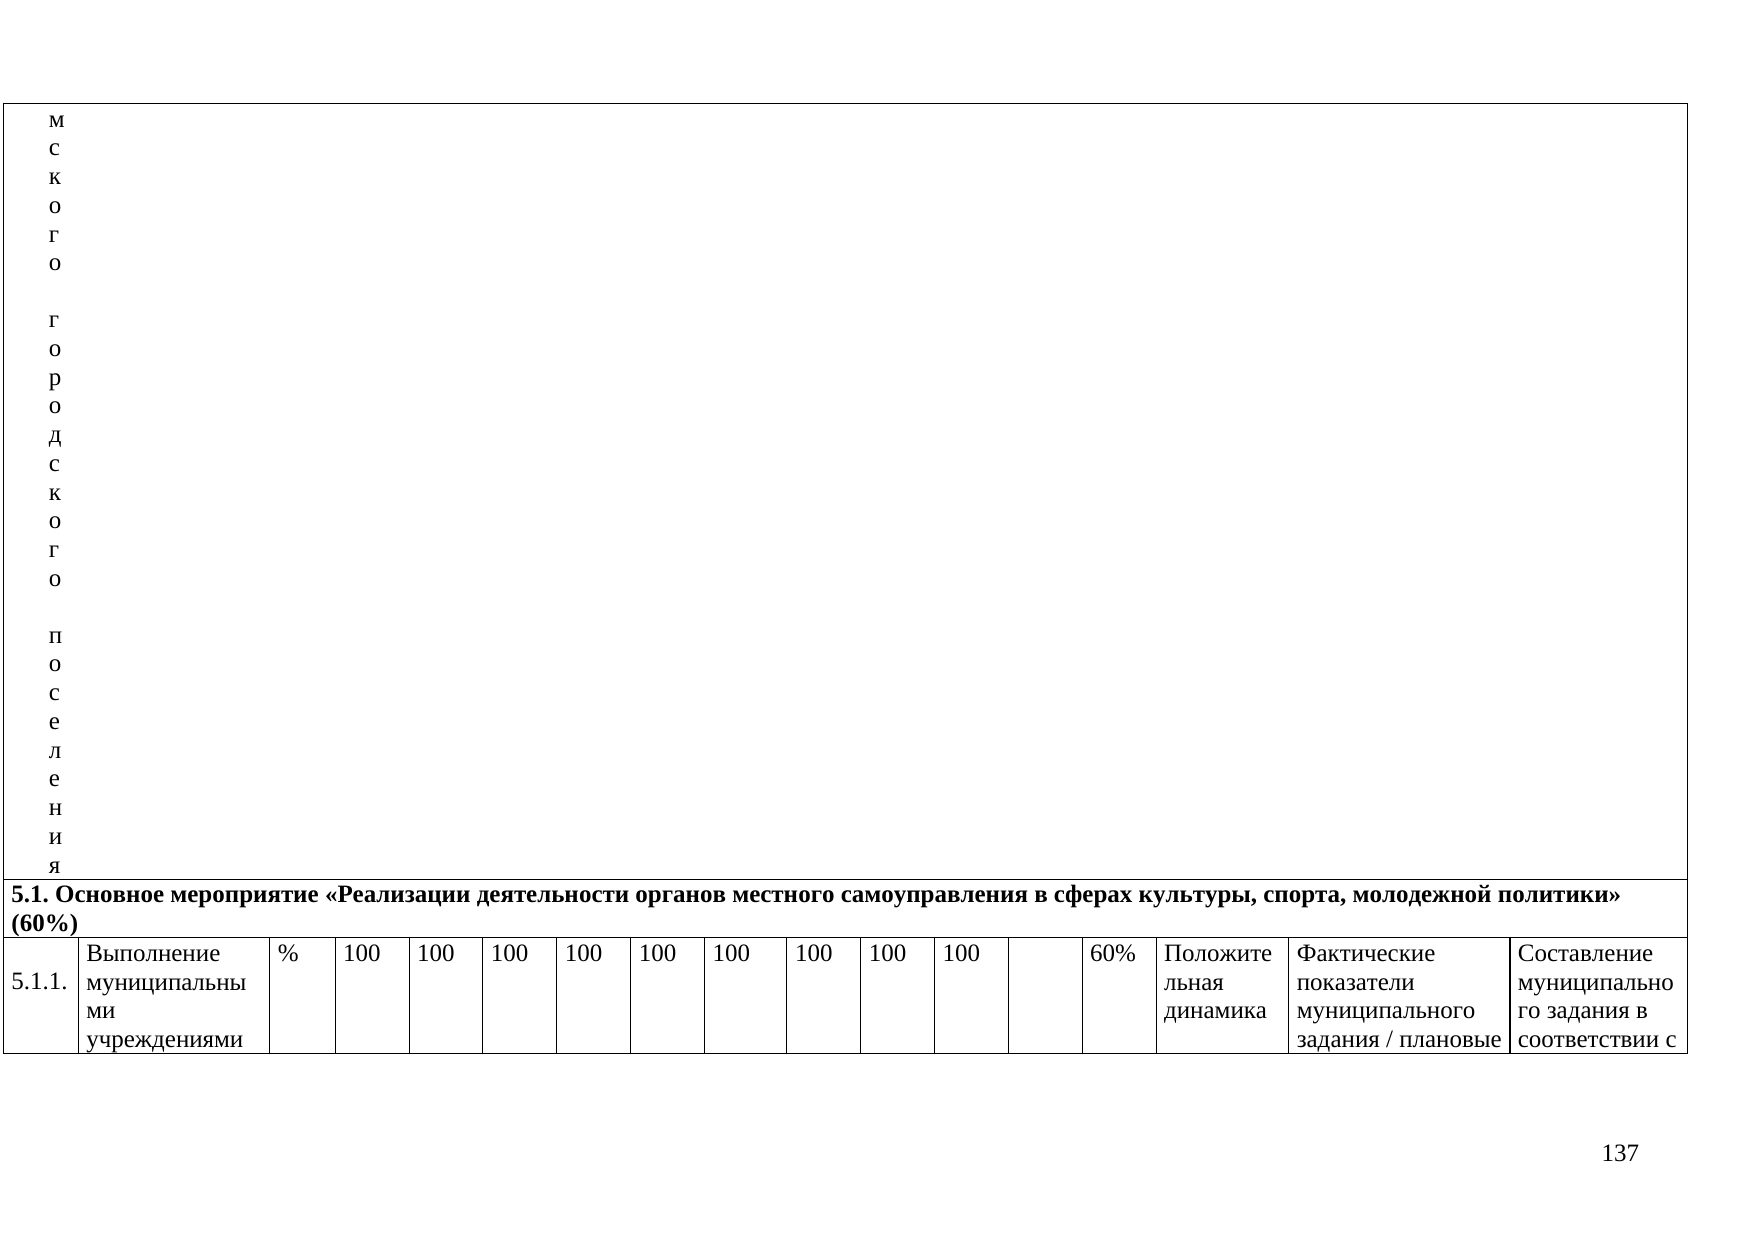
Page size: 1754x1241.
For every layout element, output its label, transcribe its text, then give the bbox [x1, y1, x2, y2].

table_cell 60% [1083, 938, 1156, 1053]
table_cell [1157, 938, 1288, 1053]
table_cell 100 [935, 938, 1008, 1053]
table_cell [4, 104, 1687, 878]
table_cell 100 [483, 938, 556, 1053]
table_cell 100 [861, 938, 934, 1053]
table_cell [1511, 938, 1687, 1053]
table_cell 100 [631, 938, 704, 1053]
table_cell 100 [336, 938, 409, 1053]
table_cell [1009, 938, 1082, 1053]
table_cell 100 [787, 938, 860, 1053]
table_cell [79, 938, 269, 1053]
table_cell 5.1.1. [4, 938, 78, 1053]
table_cell 100 [705, 938, 786, 1053]
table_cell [1289, 938, 1509, 1053]
table_cell % [270, 938, 335, 1053]
table_cell 5.1. Основное мероприятие «Реализации деятельности органов местного самоуправления в сферах культуры, спорта, молодежной политики» (60%) [4, 880, 1687, 937]
table_cell 100 [557, 938, 630, 1053]
table_cell 100 [410, 938, 482, 1053]
